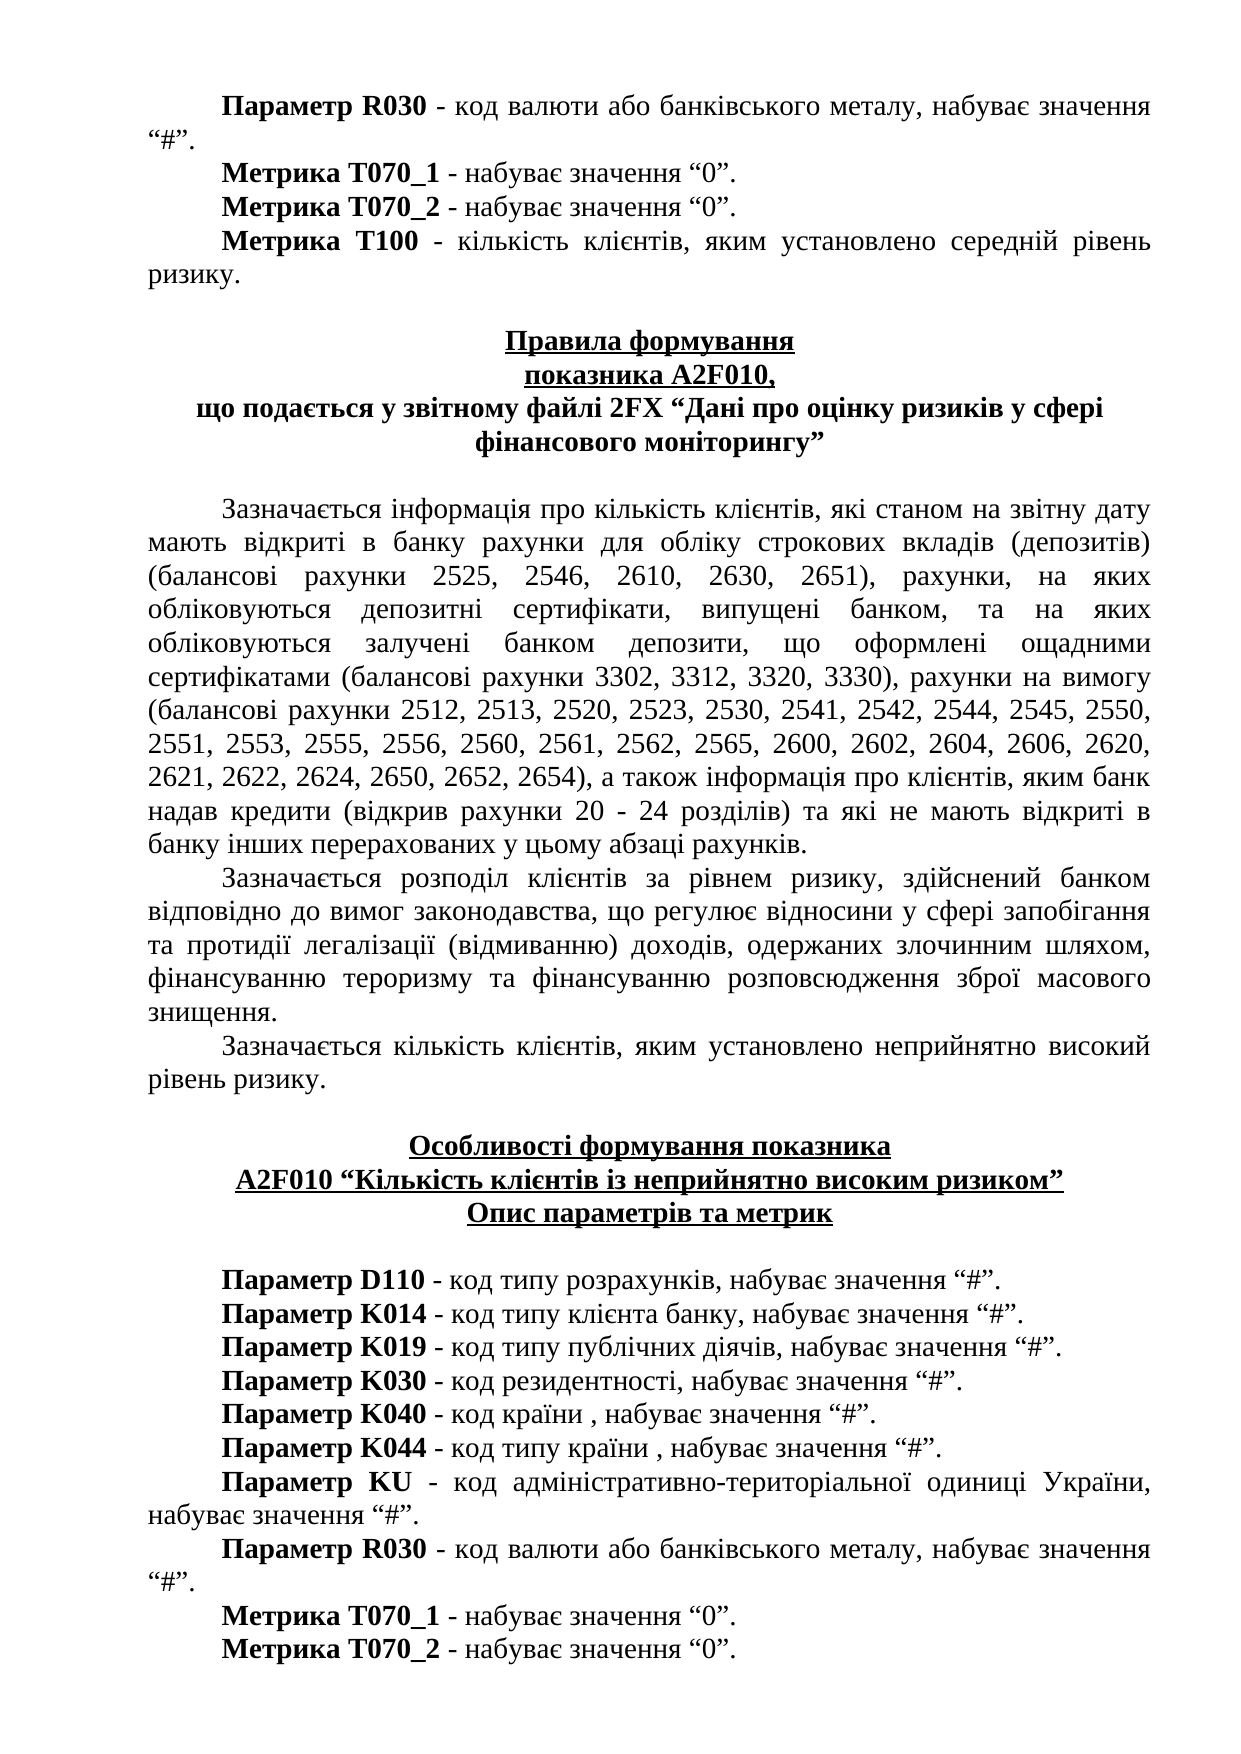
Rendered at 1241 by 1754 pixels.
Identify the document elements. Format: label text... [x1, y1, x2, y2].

text Параметр K044 - код типу країни , набуває значення “#”. [148, 1430, 1152, 1464]
text Параметр K040 - код країни , набуває значення “#”. [148, 1397, 1152, 1430]
text показника A2F010, [148, 357, 1152, 390]
text що подається у звітному файлі 2FX “Дані про оцінку ризиків у сфері фінансового моніторингу” [148, 390, 1152, 457]
text Зазначається інформація про кількість клієнтів, які станом на звітну дату мають відкриті в банку рахунки для обліку строкових вкладів (депозитів) (балансові рахунки 2525, 2546, 2610, 2630, 2651), рахунки, на яких обліковуються депозитні сертифікати, випущені банком, та на яких обліковуються залучені банком депозити, що оформлені ощадними сертифікатами (балансові рахунки 3302, 3312, 3320, 3330), рахунки на вимогу (балансові рахунки 2512, 2513, 2520, 2523, 2530, 2541, 2542, 2544, 2545, 2550, 2551, 2553, 2555, 2556, 2560, 2561, 2562, 2565, 2600, 2602, 2604, 2606, 2620, 2621, 2622, 2624, 2650, 2652, 2654), а також інформація про клієнтів, яким банк надав кредити (відкрив рахунки 20 - 24 розділів) та які не мають відкриті в банку інших перерахованих у цьому абзаці рахунків. [148, 491, 1152, 860]
text Опис параметрів та метрик [148, 1195, 1152, 1229]
text Параметр K030 - код резидентності, набуває значення “#”. [148, 1363, 1152, 1397]
text Метрика T070_2 - набуває значення “0”. [148, 1631, 1152, 1665]
text Особливості формування показника [148, 1128, 1152, 1162]
text Зазначається кількість клієнтів, яким установлено неприйнятно високий рівень ризику. [148, 1028, 1152, 1095]
text A2F010 “Кількість клієнтів із неприйнятно високим ризиком” [148, 1162, 1152, 1195]
text Метрика T100 - кількість клієнтів, яким установлено середній рівень ризику. [148, 223, 1152, 290]
text Метрика T070_1 - набуває значення “0”. [148, 156, 1152, 189]
text Параметр D110 - код типу розрахунків, набуває значення “#”. [148, 1262, 1152, 1296]
text Параметр KU - код адміністративно-територіальної одиниці України, набуває значення “#”. [148, 1464, 1152, 1531]
text Параметр R030 - код валюти або банківського металу, набуває значення “#”. [148, 88, 1152, 156]
text Параметр K014 - код типу клієнта банку, набуває значення “#”. [148, 1296, 1152, 1329]
text Метрика T070_1 - набуває значення “0”. [148, 1598, 1152, 1631]
text Метрика T070_2 - набуває значення “0”. [148, 189, 1152, 223]
text Параметр R030 - код валюти або банківського металу, набуває значення “#”. [148, 1531, 1152, 1598]
text Правила формування [148, 323, 1152, 357]
text Зазначається розподіл клієнтів за рівнем ризику, здійснений банком відповідно до вимог законодавства, що регулює відносини у сфері запобігання та протидії легалізації (відмиванню) доходів, одержаних злочинним шляхом, фінансуванню тероризму та фінансуванню розповсюдження зброї масового знищення. [148, 860, 1152, 1028]
text Параметр K019 - код типу публічних діячів, набуває значення “#”. [148, 1329, 1152, 1363]
